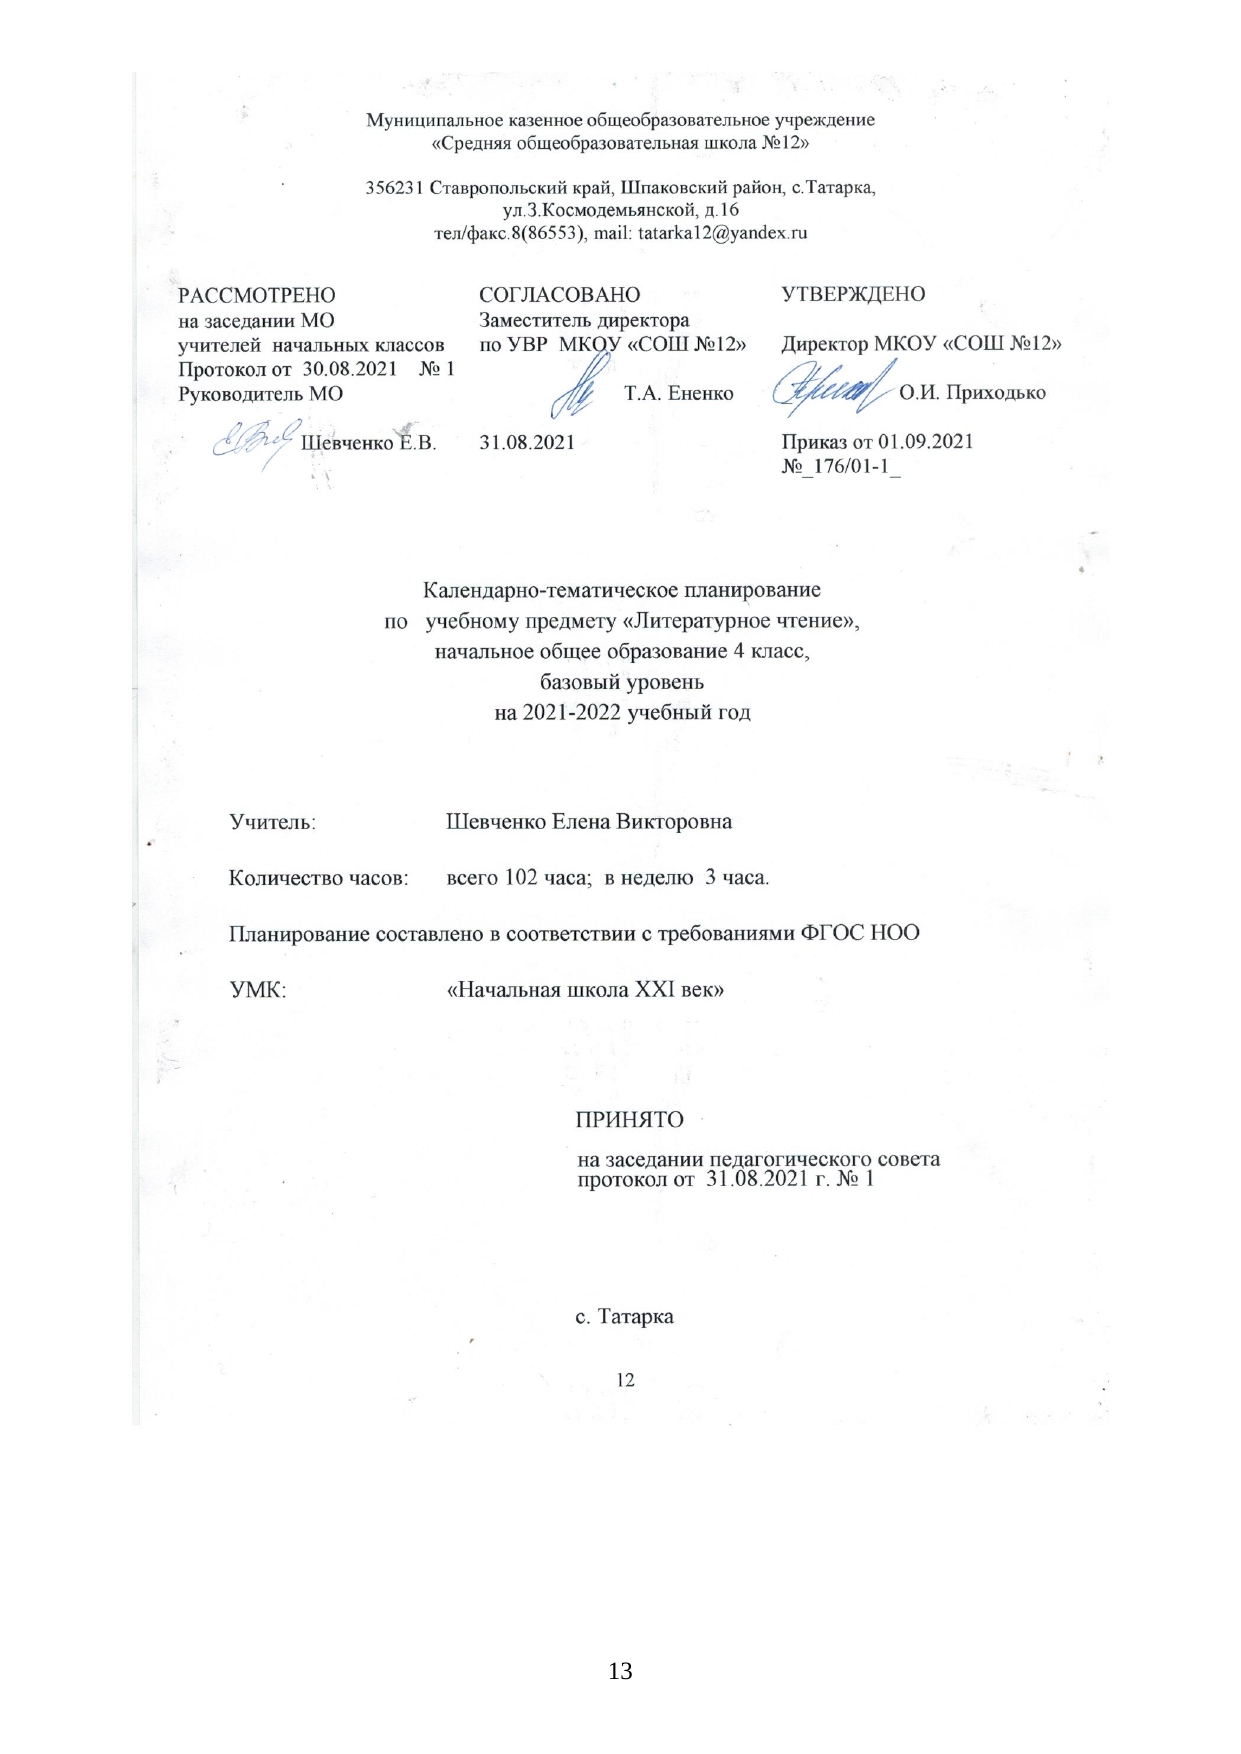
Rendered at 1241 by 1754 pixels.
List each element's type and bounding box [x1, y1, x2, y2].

picture [118, 59, 1123, 1440]
